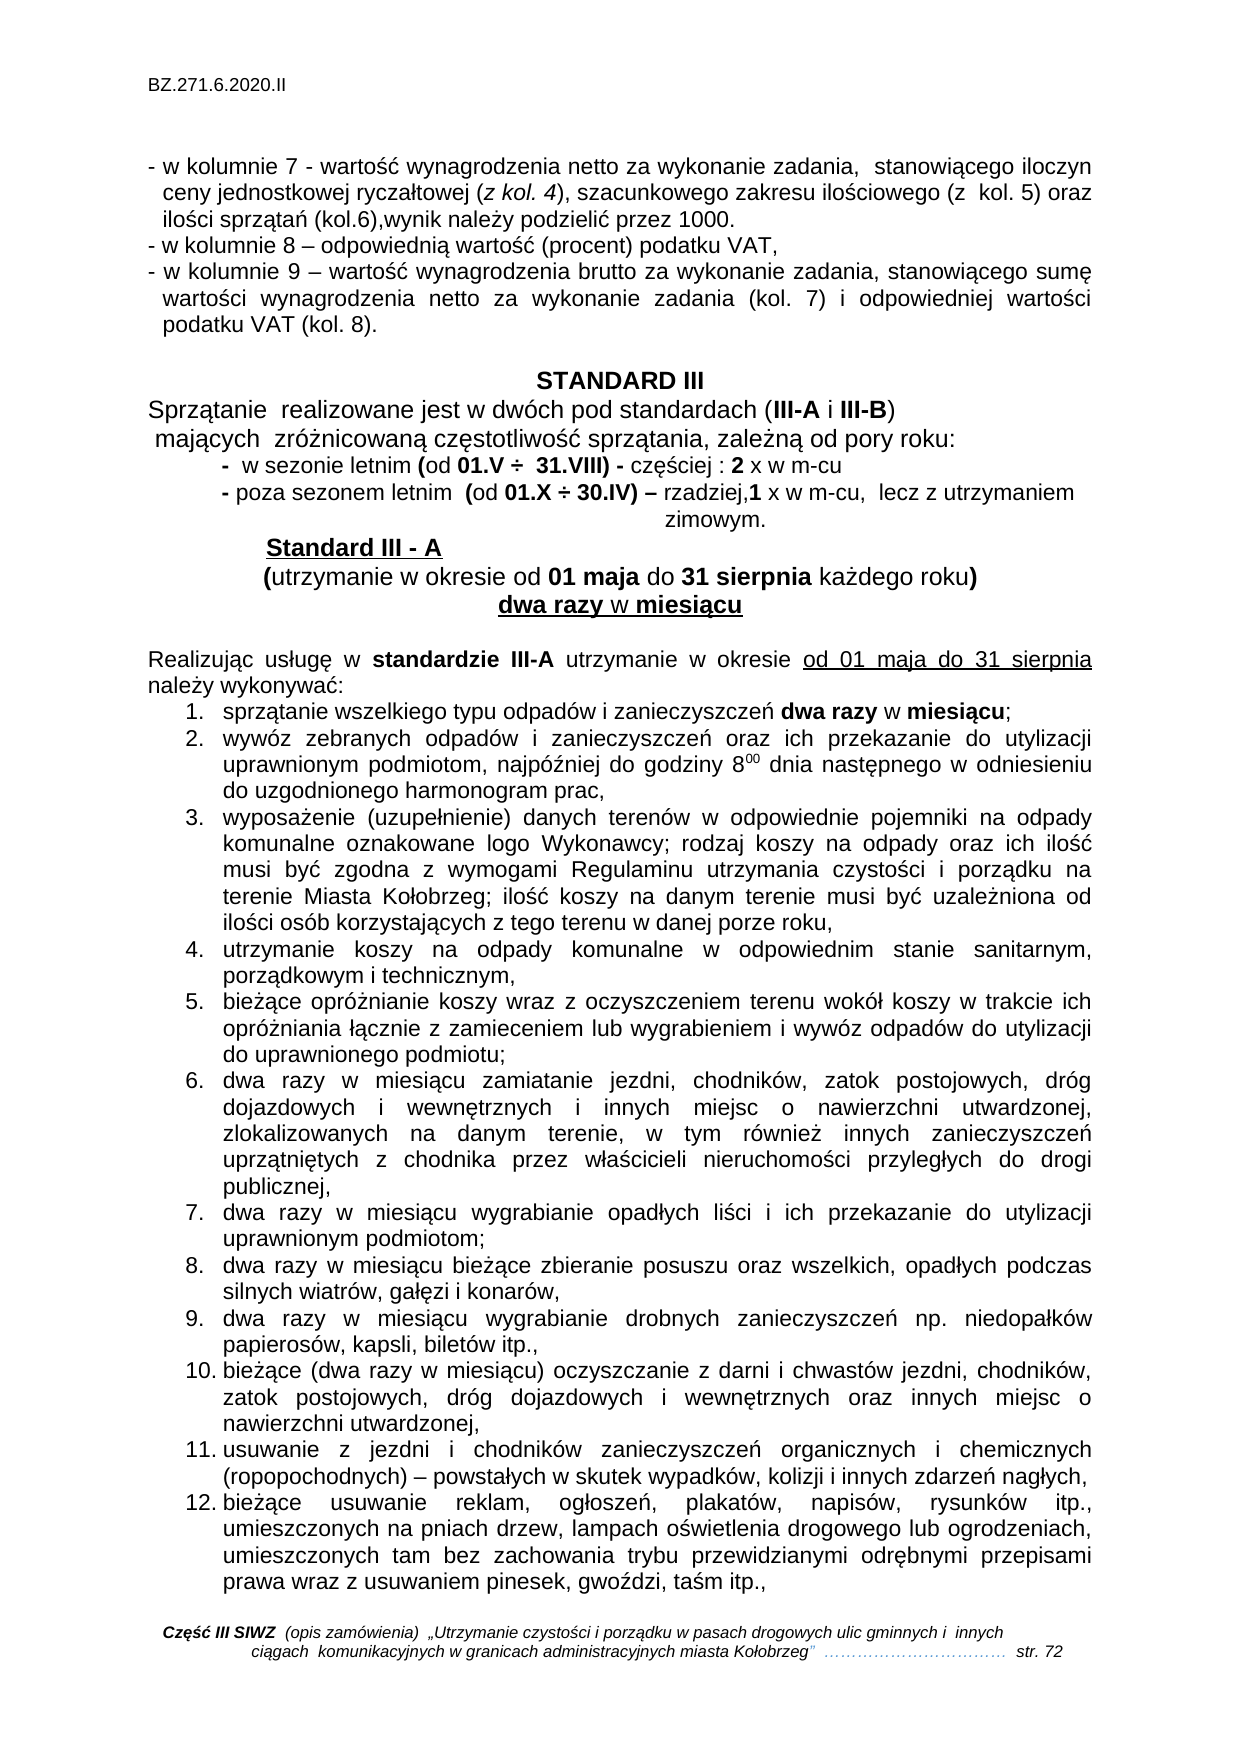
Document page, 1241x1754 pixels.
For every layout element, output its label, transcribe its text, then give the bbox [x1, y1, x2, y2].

list bieżące (dwa razy w miesiącu) oczyszczanie z darni i chwastów jezdni, chodników, zatok postojowych, dróg dojazdowych i wewnętrznych oraz innych miejsc o nawierzchni utwardzonej, [185, 1357, 1092, 1436]
text (utrzymanie w okresie od 01 maja do 31 sierpnia każdego roku) [148, 562, 1092, 591]
list wywóz zebranych odpadów i zanieczyszczeń oraz ich przekazanie do utylizacji uprawnionym podmiotom, najpóźniej do godziny 800 dnia następnego w odniesieniu do uzgodnionego harmonogram prac, [185, 725, 1092, 804]
text mających zróżnicowaną częstotliwość sprzątania, zależną od pory roku: [148, 423, 1092, 452]
text Realizując usługę w standardzie III-A utrzymanie w okresie od 01 maja do 31 sierpnia należy wykonywać: [148, 646, 1092, 698]
text STANDARD III [148, 366, 1092, 395]
text - w kolumnie 7 - wartość wynagrodzenia netto za wykonanie zadania, stanowiącego iloczyn ceny jednostkowej ryczałtowej (z kol. 4), szacunkowego zakresu ilościowego (z kol. 5) oraz ilości sprzątań (kol.6),wynik należy podzielić przez 1000. [148, 153, 1092, 232]
text - w kolumnie 8 – odpowiednią wartość (procent) podatku VAT, [148, 232, 1092, 258]
list dwa razy w miesiącu zamiatanie jezdni, chodników, zatok postojowych, dróg dojazdowych i wewnętrznych i innych miejsc o nawierzchni utwardzonej, zlokalizowanych na danym terenie, w tym również innych zanieczyszczeń uprzątniętych z chodnika przez właścicieli nieruchomości przyległych do drogi publicznej, [185, 1067, 1092, 1199]
text Sprzątanie realizowane jest w dwóch pod standardach (III-A i III-B) [148, 395, 1092, 423]
list wyposażenie (uzupełnienie) danych terenów w odpowiednie pojemniki na odpady komunalne oznakowane logo Wykonawcy; rodzaj koszy na odpady oraz ich ilość musi być zgodna z wymogami Regulaminu utrzymania czystości i porządku na terenie Miasta Kołobrzeg; ilość koszy na danym terenie musi być uzależniona od ilości osób korzystających z tego terenu w danej porze roku, [185, 804, 1092, 936]
list dwa razy w miesiącu bieżące zbieranie posuszu oraz wszelkich, opadłych podczas silnych wiatrów, gałęzi i konarów, [185, 1252, 1092, 1304]
text - poza sezonem letnim (od 01.X ÷ 30.IV) – rzadziej,1 x w m-cu, lecz z utrzymaniem zimowym. [221, 479, 1092, 533]
list dwa razy w miesiącu wygrabianie opadłych liści i ich przekazanie do utylizacji uprawnionym podmiotom; [185, 1199, 1092, 1252]
text Standard III - A [148, 533, 1092, 562]
text - w sezonie letnim (od 01.V ÷ 31.VIII) - częściej : 2 x w m-cu [148, 452, 1092, 479]
list dwa razy w miesiącu wygrabianie drobnych zanieczyszczeń np. niedopałków papierosów, kapsli, biletów itp., [185, 1304, 1092, 1357]
list sprzątanie wszelkiego typu odpadów i zanieczyszczeń dwa razy w miesiącu; [185, 698, 1092, 725]
list bieżące usuwanie reklam, ogłoszeń, plakatów, napisów, rysunków itp., umieszczonych na pniach drzew, lampach oświetlenia drogowego lub ogrodzeniach, umieszczonych tam bez zachowania trybu przewidzianymi odrębnymi przepisami prawa wraz z usuwaniem pinesek, gwoździ, taśm itp., [185, 1489, 1092, 1594]
list bieżące opróżnianie koszy wraz z oczyszczeniem terenu wokół koszy w trakcie ich opróżniania łącznie z zamieceniem lub wygrabieniem i wywóz odpadów do utylizacji do uprawnionego podmiotu; [185, 988, 1092, 1067]
list usuwanie z jezdni i chodników zanieczyszczeń organicznych i chemicznych (ropopochodnych) – powstałych w skutek wypadków, kolizji i innych zdarzeń nagłych, [185, 1436, 1092, 1489]
list utrzymanie koszy na odpady komunalne w odpowiednim stanie sanitarnym, porządkowym i technicznym, [185, 936, 1092, 988]
text - w kolumnie 9 – wartość wynagrodzenia brutto za wykonanie zadania, stanowiącego sumę wartości wynagrodzenia netto za wykonanie zadania (kol. 7) i odpowiedniej wartości podatku VAT (kol. 8). [148, 258, 1092, 337]
text dwa razy w miesiącu [148, 591, 1092, 619]
